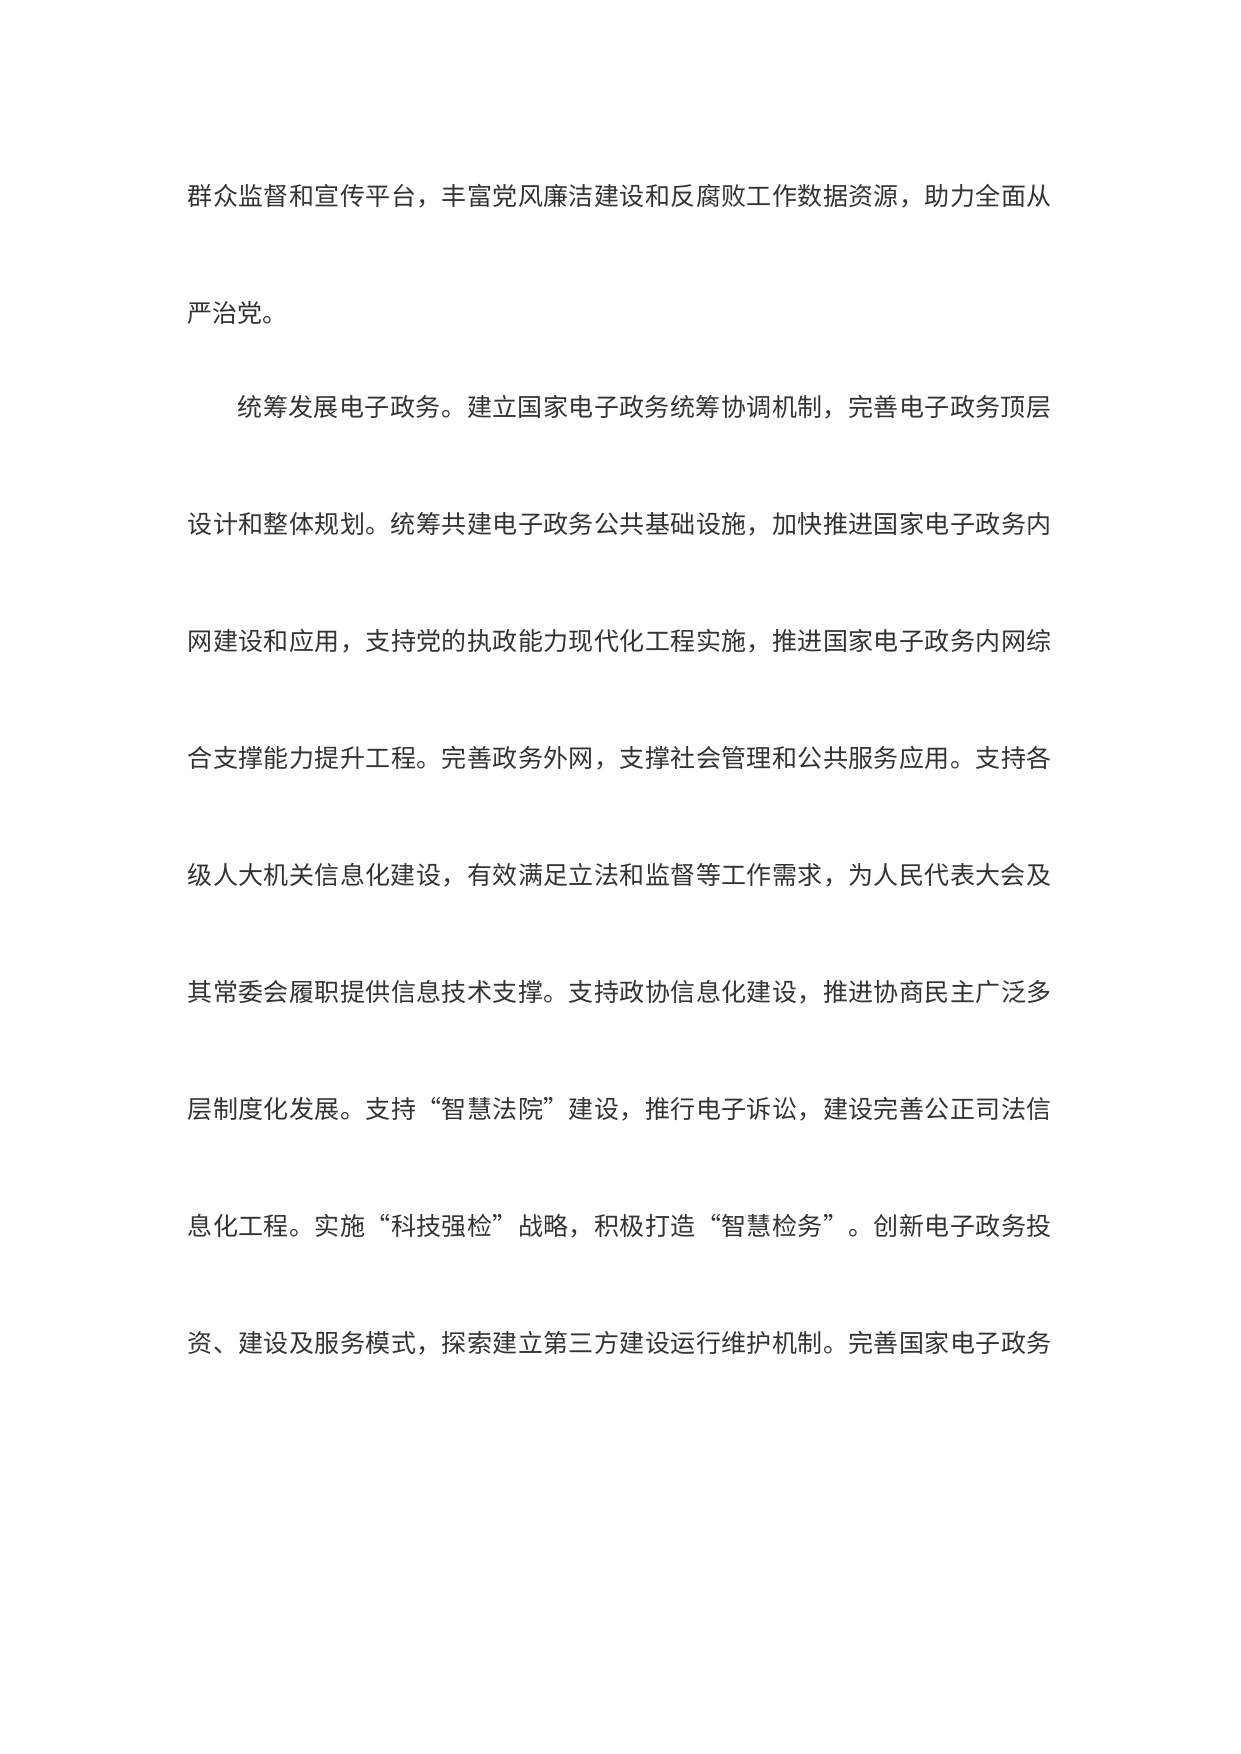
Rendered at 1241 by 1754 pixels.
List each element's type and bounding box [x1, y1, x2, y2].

text [187, 162, 1053, 344]
text [187, 373, 1053, 1374]
